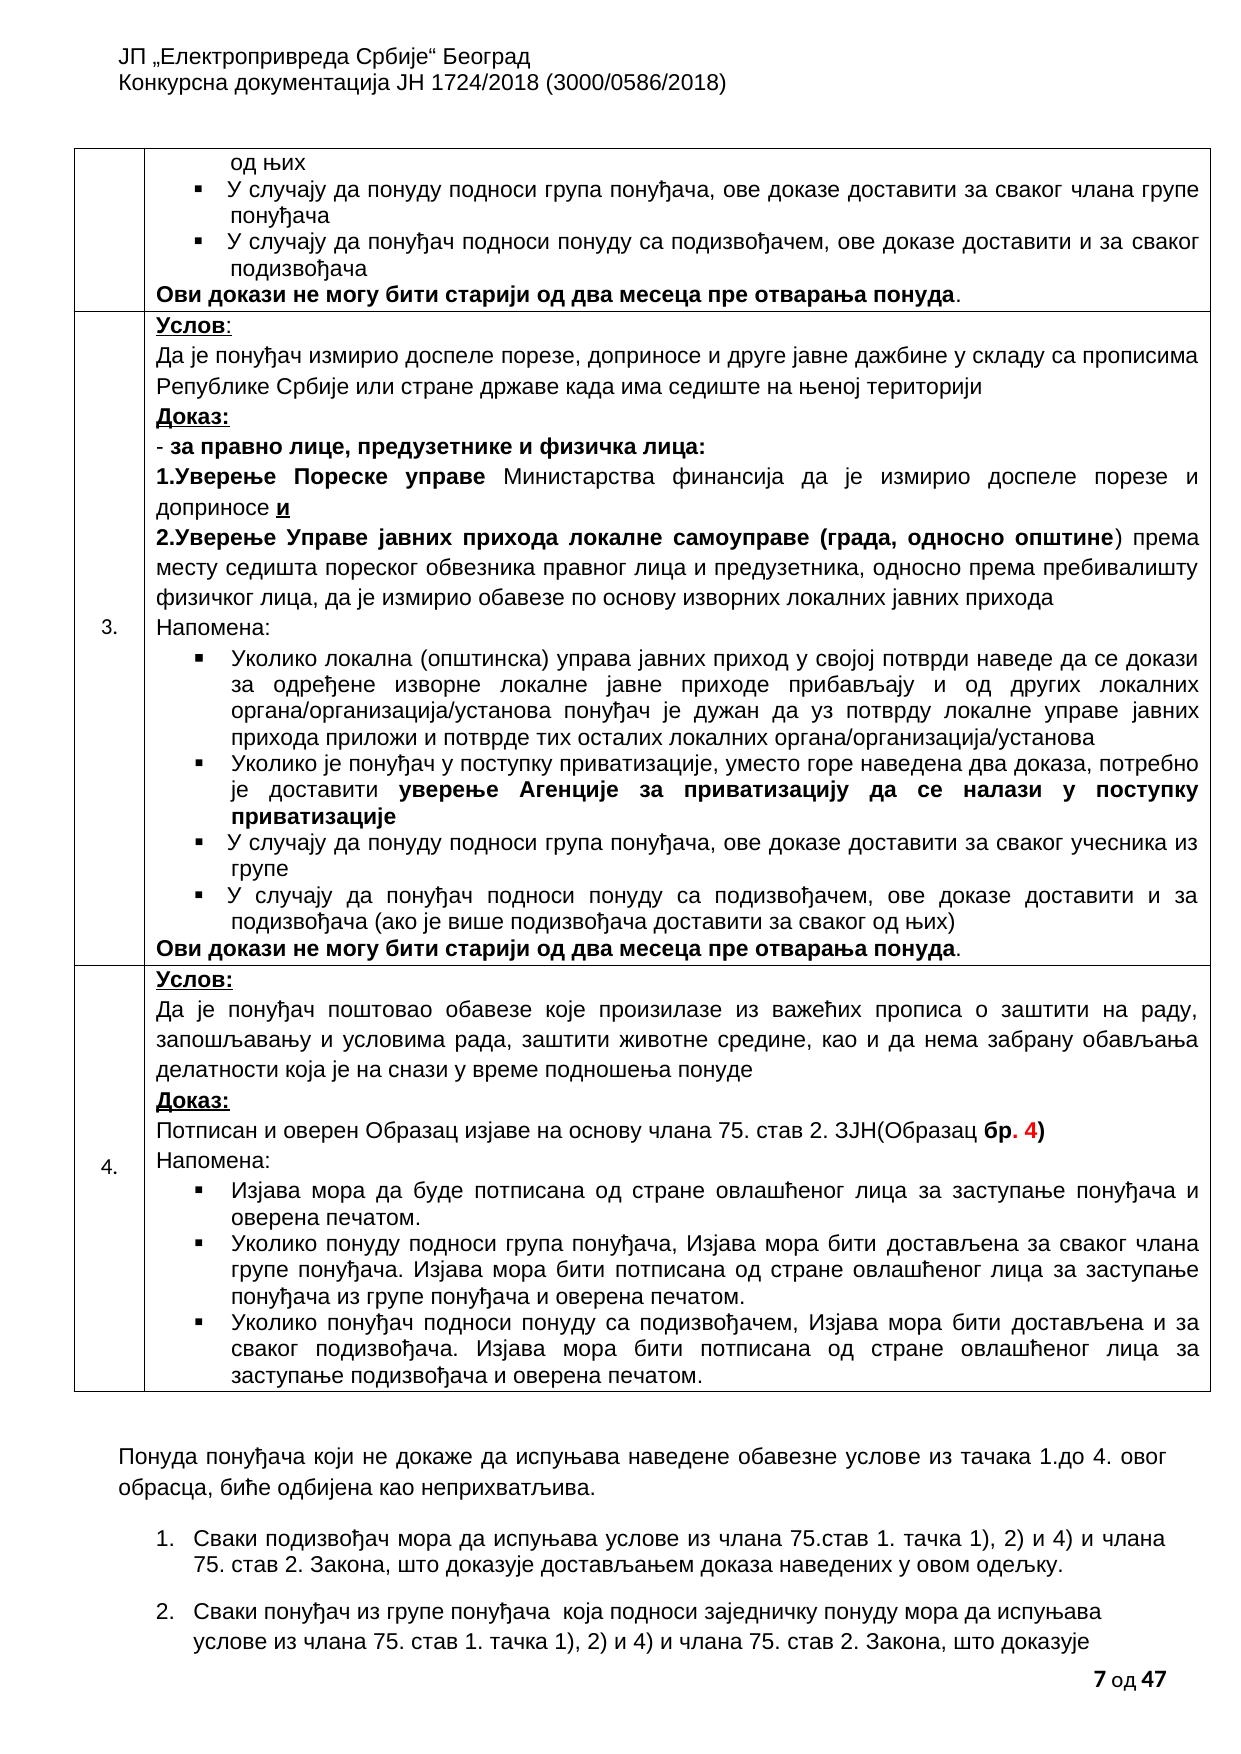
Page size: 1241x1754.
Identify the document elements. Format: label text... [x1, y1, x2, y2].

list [156, 1598, 1166, 1655]
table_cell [145, 149, 1210, 311]
list Сваки подизвођач мора да испуњава услове из члана 75.став 1. тачка 1), 2) и 4) и члана 75. став 2. Закона, што доказује достављањем доказа наведених у овом одељку. [156, 1524, 1166, 1577]
table_cell Услов: Да је понуђач поштовао обавезе које произилазе из важећих прописа о заштити на раду, запошљавању и условима рада, заштити животне средине, као и да нема забрану обављања делатности која је на снази у време подношења понуде Доказ: Потписан и оверен Образац изјаве на основу члана 75. став 2. ЗЈН(Образац бр. 4) Напомена: Изјава мора да буде потписана од стране овлашћеног лица за заступање понуђача и оверена печатом. Уколико понуду подноси група понуђача, Изјава мора бити достављена за сваког члана групе понуђача. Изјава мора бити потписана од стране овлашћеног лица за заступање понуђача из групе понуђача и оверена печатом. Уколико понуђач подноси понуду са подизвођачем, Изјава мора бити достављена и за сваког подизвођача. Изјава мора бити потписана од стране овлашћеног лица за заступање подизвођача и оверена печатом. [145, 966, 1210, 1391]
table_cell 2. [75, 149, 144, 311]
table_cell 4. [75, 966, 144, 1391]
table_cell 3. [75, 312, 144, 965]
table_cell Услов: Да је понуђач измирио доспеле порезе, доприносе и друге јавне дажбине у складу са прописима Републике Србије или стране државе када има седиште на њеној територији Доказ: - за правно лице, предузетнике и физичка лица: 1.Уверење Пореске управе Министарства финансија да је измирио доспеле порезе и доприносе и 2.Уверење Управе јавних прихода локалне самоуправе (града, односно општине) према месту седишта пореског обвезника правног лица и предузетника, односно према пребивалишту физичког лица, да је измирио обавезе по основу изворних локалних јавних прихода Напомена: Уколико локална (општинска) управа јавних приход у својој потврди наведе да се докази за одређене изворне локалне јавне приходе прибављају и од других локалних органа/организација/установа понуђач је дужан да уз потврду локалне управе јавних прихода приложи и потврде тих осталих локалних органа/организација/установа Уколико је понуђач у поступку приватизације, уместо горе наведена два доказа, потребно је доставити уверење Агенције за приватизацију да се налази у поступку приватизације У случају да понуду подноси група понуђача, ове доказе доставити за сваког учесника из групе У случају да понуђач подноси понуду са подизвођачем, ове доказе доставити и за подизвођача (ако је више подизвођача доставити за сваког од њих) Ови докази не могу бити старији од два месеца пре отварања понуда. [145, 312, 1210, 965]
text Понуда понуђача који не докаже да испуњава наведене обавезне услове из тачака 1.до 4. овог обрасца, биће одбијена као неприхватљива. [118, 1443, 1166, 1500]
